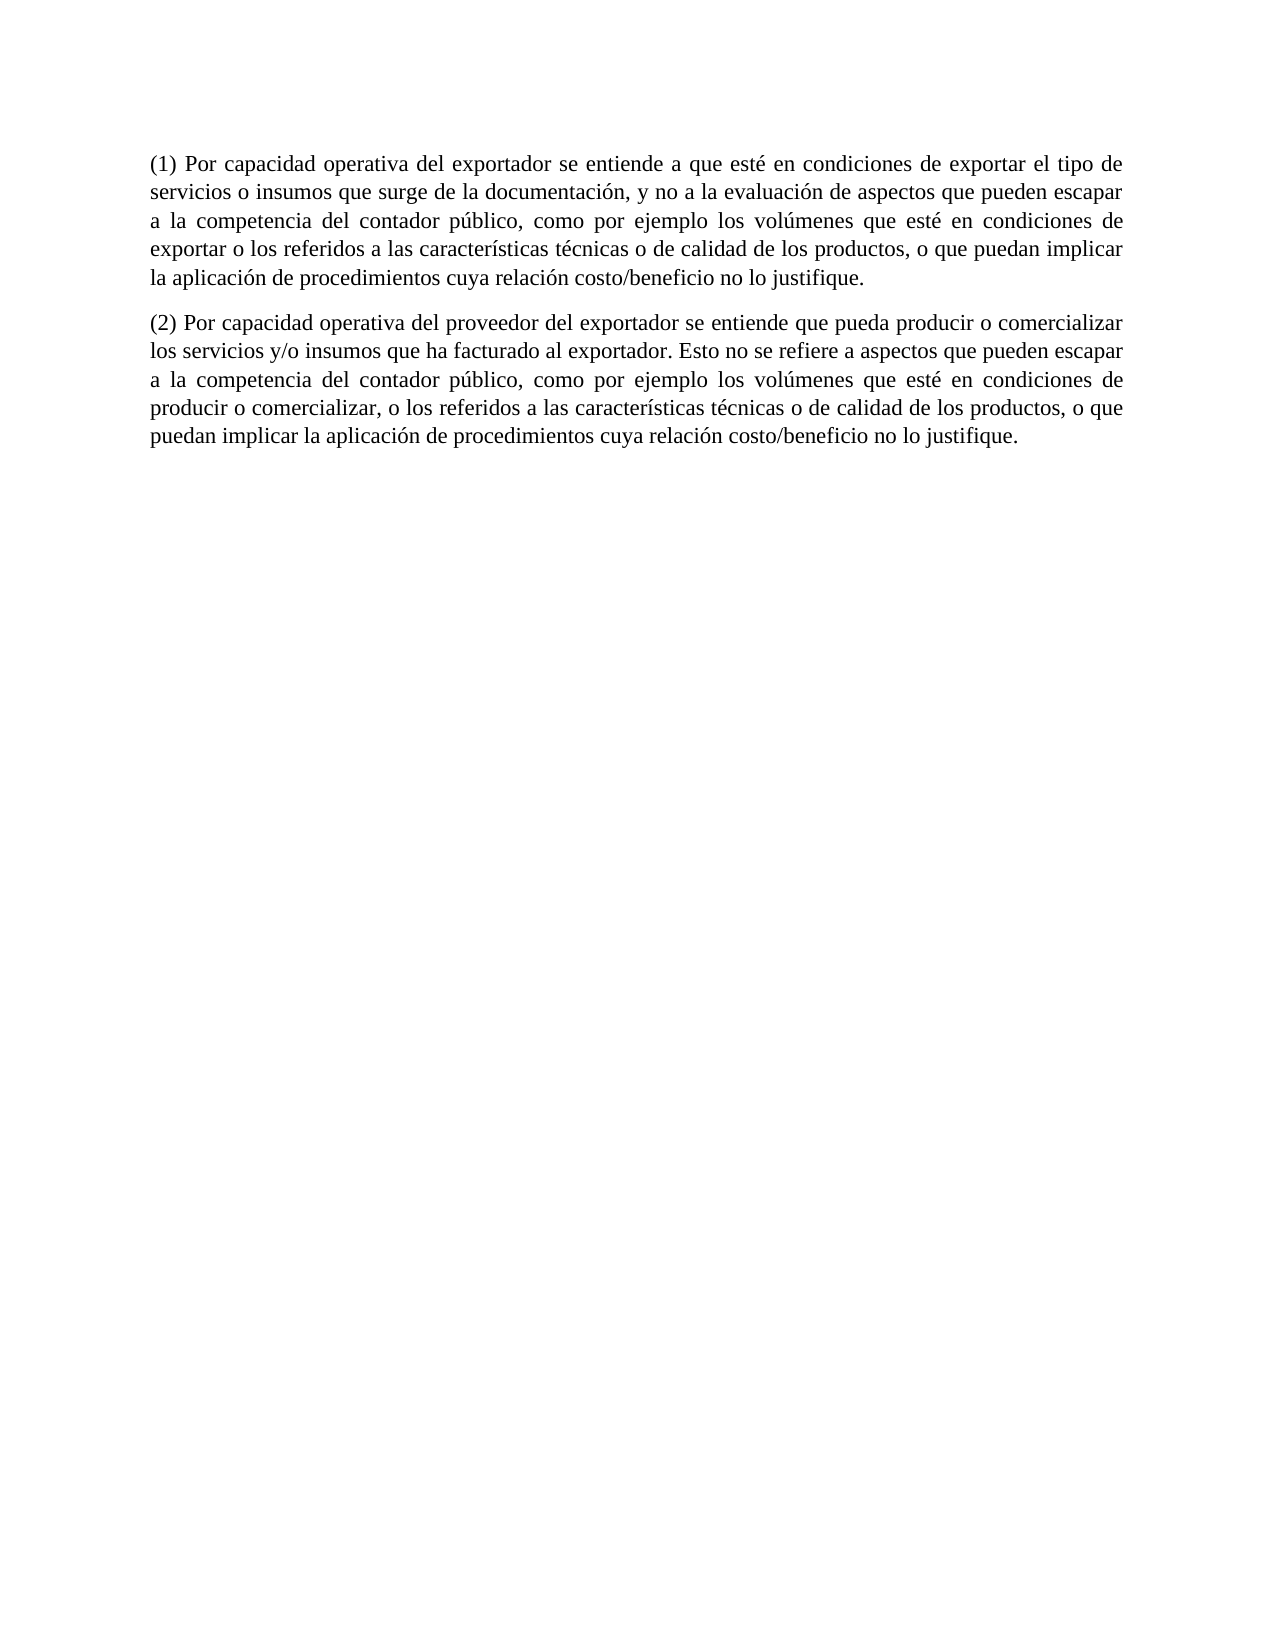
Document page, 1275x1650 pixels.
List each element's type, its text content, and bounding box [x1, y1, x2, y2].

text (2) Por capacidad operativa del proveedor del exportador se entiende que pueda producir o comercializar los servicios y/o insumos que ha facturado al exportador. Esto no se refiere a aspectos que pueden escapar a la competencia del contador público, como por ejemplo los volúmenes que esté en condiciones de producir o comercializar, o los referidos a las características técnicas o de calidad de los productos, o que puedan implicar la aplicación de procedimientos cuya relación costo/beneficio no lo justifique. [150, 309, 1125, 449]
text (1) Por capacidad operativa del exportador se entiende a que esté en condiciones de exportar el tipo de servicios o insumos que surge de la documentación, y no a la evaluación de aspectos que pueden escapar a la competencia del contador público, como por ejemplo los volúmenes que esté en condiciones de exportar o los referidos a las características técnicas o de calidad de los productos, o que puedan implicar la aplicación de procedimientos cuya relación costo/beneficio no lo justifique. [150, 150, 1125, 290]
